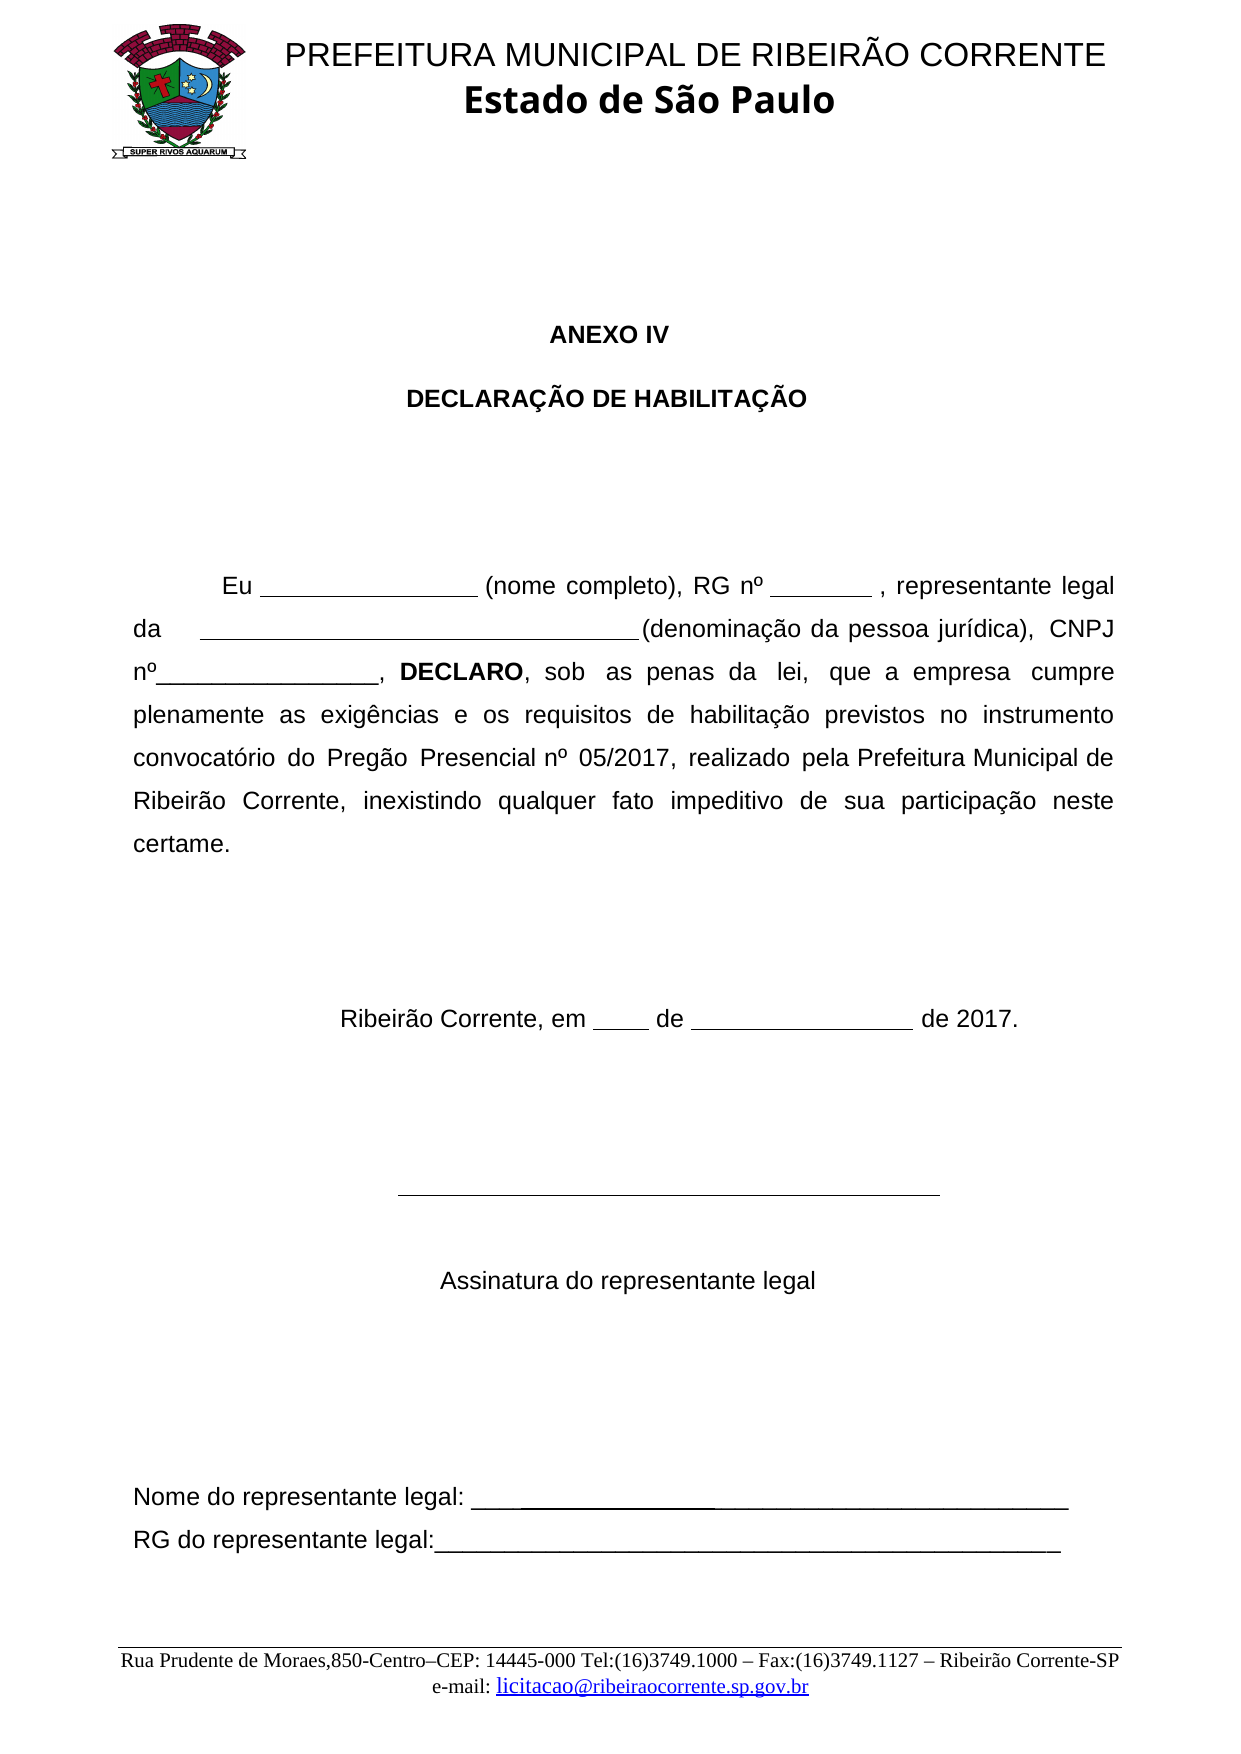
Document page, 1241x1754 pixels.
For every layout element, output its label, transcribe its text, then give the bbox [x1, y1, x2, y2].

picture [111, 24, 247, 159]
text Eu (nome completo), RG nº , representante legal da (denominação da pessoa jurídica), CNPJ nº________________, DECLARO, sob as penas da lei, que a empresa cumpre plenamente as exigências e os requisitos de habilitação previstos no instrumento convocatório do Pregão Presencial nº 05/2017, realizado pela Prefeitura Municipal de Ribeirão Corrente, inexistindo qualquer fato impeditivo de sua participação neste certame. [133, 571, 1114, 858]
text RG do representante legal:_____________________________________________ [133, 1525, 1122, 1553]
text ANEXO IV [406, 320, 832, 349]
text Ribeirão Corrente, em de de 2017. [340, 1003, 1122, 1033]
text Assinatura do representante legal [440, 1266, 1122, 1294]
text Nome do representante legal: ___________________________________________ [133, 1482, 1122, 1510]
text DECLARAÇÃO DE HABILITAÇÃO [406, 384, 832, 413]
